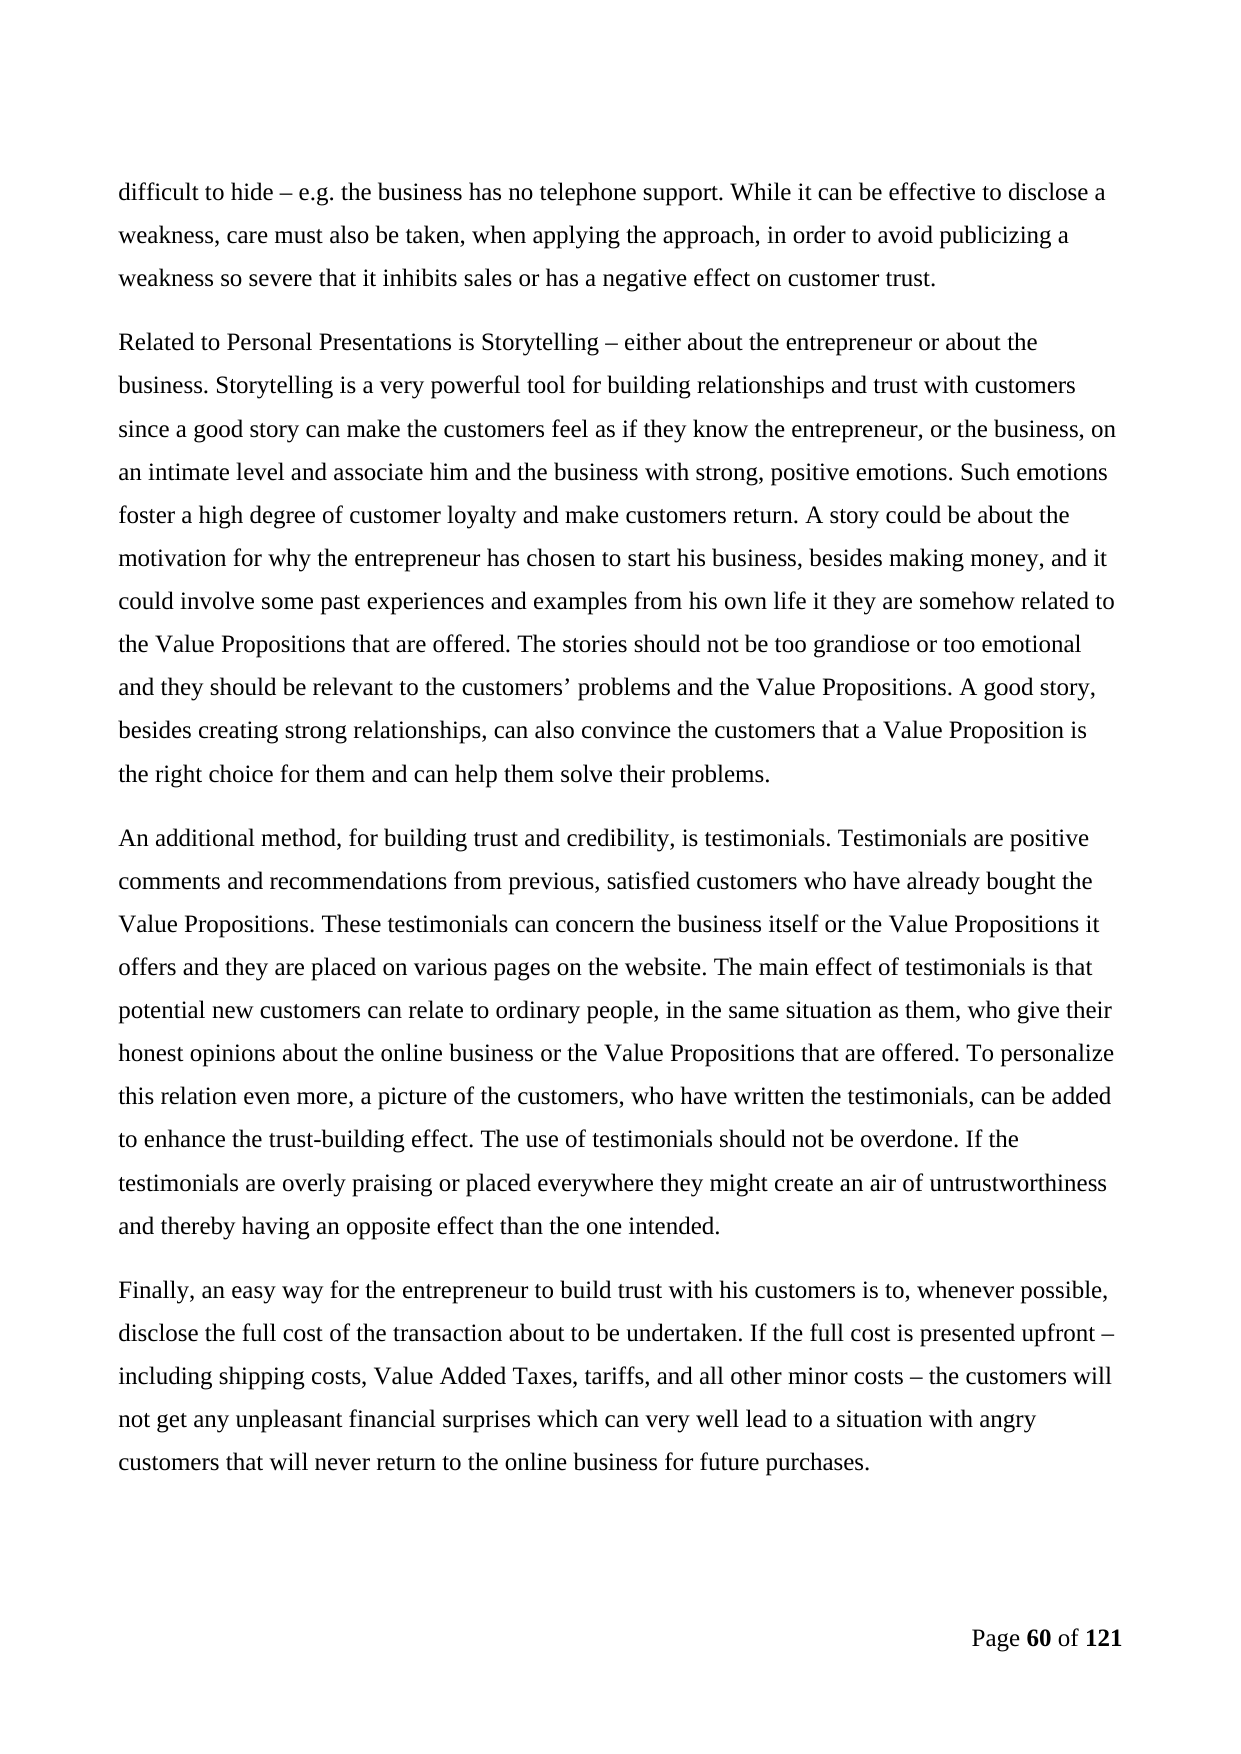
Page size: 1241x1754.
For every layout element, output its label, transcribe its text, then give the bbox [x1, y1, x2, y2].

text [118, 177, 1122, 292]
text An additional method, for building trust and credibility, is testimonials. Testimonials are positive comments and recommendations from previous, satisfied customers who have already bought the Value Propositions. These testimonials can concern the business itself or the Value Propositions it offers and they are placed on various pages on the website. The main effect of testimonials is that potential new customers can relate to ordinary people, in the same situation as them, who give their honest opinions about the online business or the Value Propositions that are offered. To personalize this relation even more, a picture of the customers, who have written the testimonials, can be added to enhance the trust-building effect. The use of testimonials should not be overdone. If the testimonials are overly praising or placed everywhere they might create an air of untrustworthiness and thereby having an opposite effect than the one intended. [118, 823, 1122, 1239]
text Finally, an easy way for the entrepreneur to build trust with his customers is to, whenever possible, disclose the full cost of the transaction about to be undertaken. If the full cost is presented upfront – including shipping costs, Value Added Taxes, tariffs, and all other minor costs – the customers will not get any unpleasant financial surprises which can very well lead to a situation with angry customers that will never return to the online business for future purchases. [118, 1275, 1122, 1476]
text Related to Personal Presentations is Storytelling – either about the entrepreneur or about the business. Storytelling is a very powerful tool for building relationships and trust with customers since a good story can make the customers feel as if they know the entrepreneur, or the business, on an intimate level and associate him and the business with strong, positive emotions. Such emotions foster a high degree of customer loyalty and make customers return. A story could be about the motivation for why the entrepreneur has chosen to start his business, besides making money, and it could involve some past experiences and examples from his own life it they are somehow related to the Value Propositions that are offered. The stories should not be too grandiose or too emotional and they should be relevant to the customers’ problems and the Value Propositions. A good story, besides creating strong relationships, can also convince the customers that a Value Proposition is the right choice for them and can help them solve their problems. [118, 327, 1122, 787]
